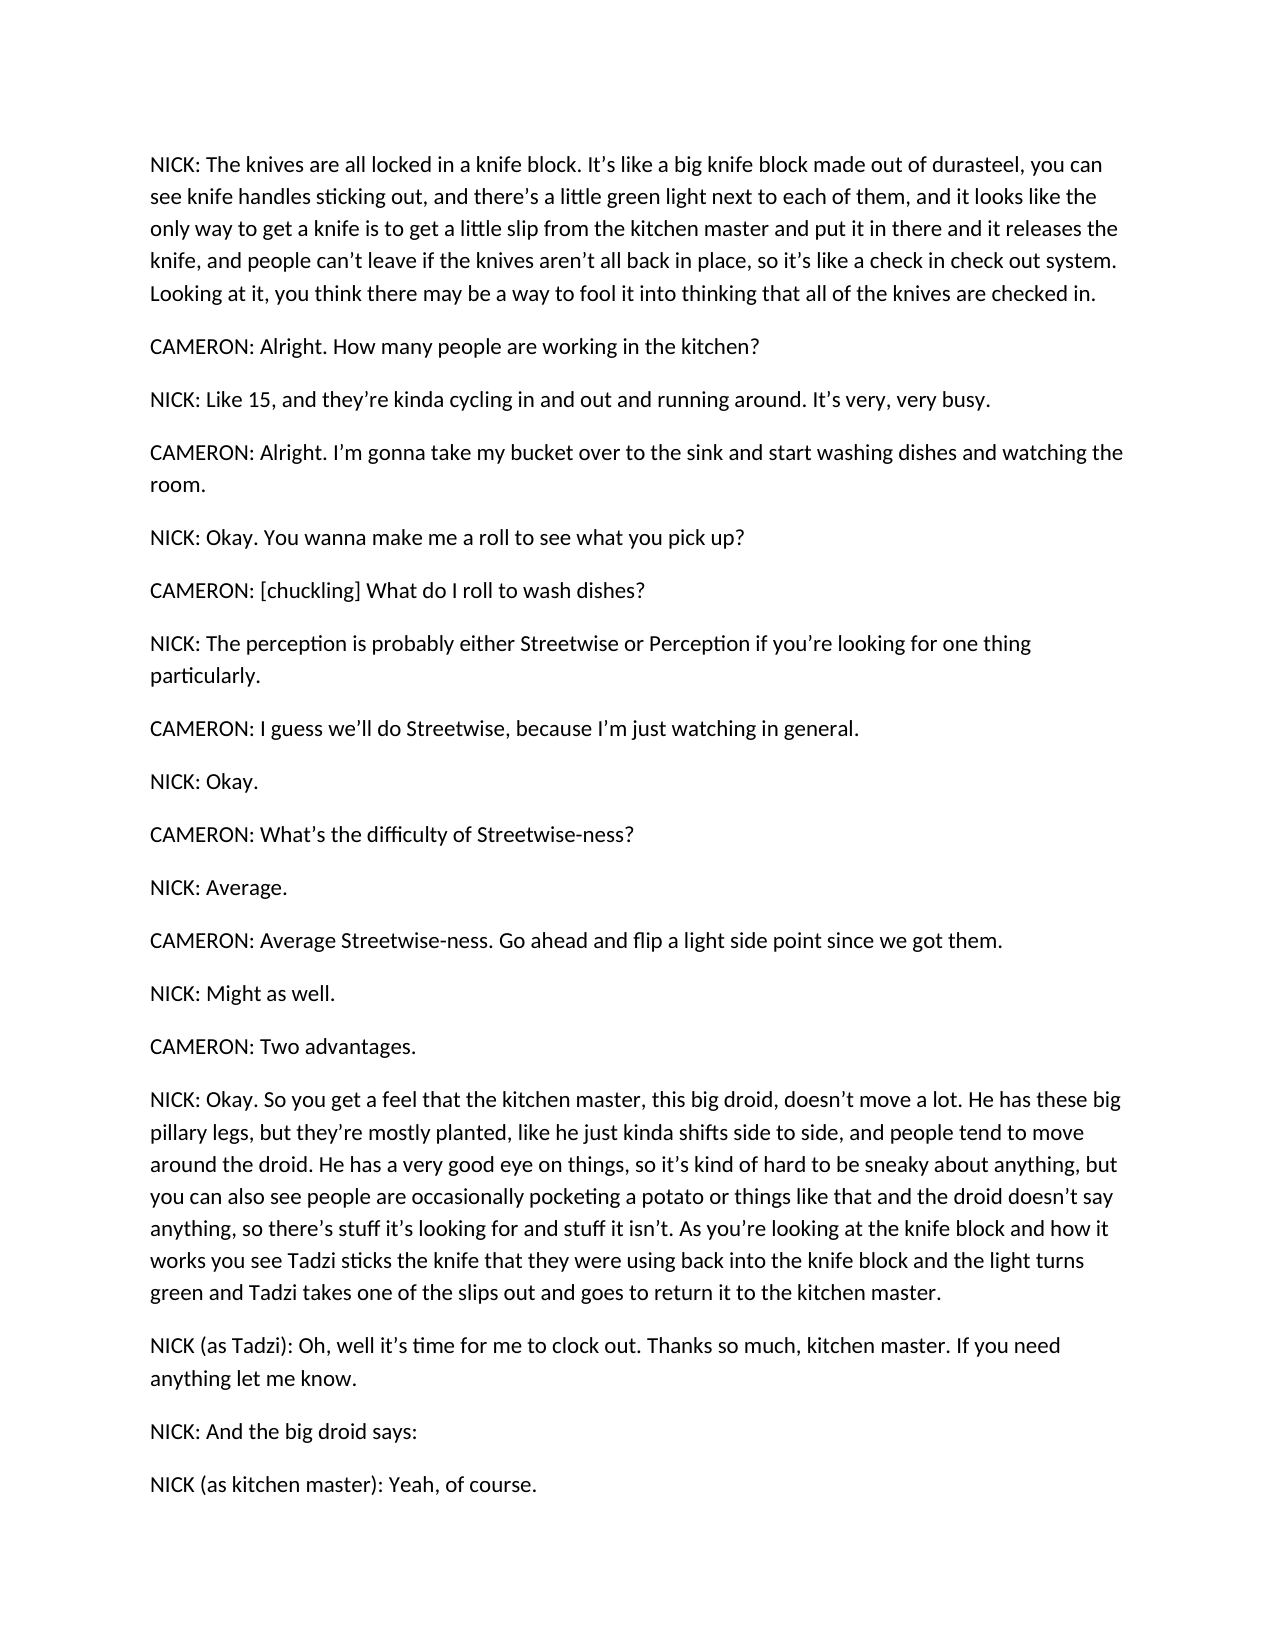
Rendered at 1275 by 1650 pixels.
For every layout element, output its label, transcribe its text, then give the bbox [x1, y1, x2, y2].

text CAMERON: Alright. How many people are working in the kitchen? [150, 332, 1125, 360]
text CAMERON: I guess we’ll do Streetwise, because I’m just watching in general. [150, 714, 1125, 742]
text NICK: The knives are all locked in a knife block. It’s like a big knife block made out of durasteel, you can see knife handles sticking out, and there’s a little green light next to each of them, and it looks like the only way to get a knife is to get a little slip from the kitchen master and put it in there and it releases the knife, and people can’t leave if the knives aren’t all back in place, so it’s like a check in check out system. Looking at it, you think there may be a way to fool it into thinking that all of the knives are checked in. [150, 150, 1125, 307]
text CAMERON: Two advantages. [150, 1032, 1125, 1060]
text NICK: Okay. So you get a feel that the kitchen master, this big droid, doesn’t move a lot. He has these big pillary legs, but they’re mostly planted, like he just kinda shifts side to side, and people tend to move around the droid. He has a very good eye on things, so it’s kind of hard to be sneaky about anything, but you can also see people are occasionally pocketing a potato or things like that and the droid doesn’t say anything, so there’s stuff it’s looking for and stuff it isn’t. As you’re looking at the knife block and how it works you see Tadzi sticks the knife that they were using back into the knife block and the light turns green and Tadzi takes one of the slips out and goes to return it to the kitchen master. [150, 1085, 1125, 1307]
text NICK (as kitchen master): Yeah, of course. [150, 1470, 1125, 1498]
text NICK: Okay. [150, 767, 1125, 795]
text NICK: Might as well. [150, 979, 1125, 1007]
text NICK: Okay. You wanna make me a roll to see what you pick up? [150, 523, 1125, 551]
text NICK (as Tadzi): Oh, well it’s time for me to clock out. Thanks so much, kitchen master. If you need anything let me know. [150, 1332, 1125, 1392]
text CAMERON: What’s the difficulty of Streetwise-ness? [150, 820, 1125, 848]
text NICK: And the big droid says: [150, 1417, 1125, 1445]
text NICK: The perception is probably either Streetwise or Perception if you’re looking for one thing particularly. [150, 629, 1125, 689]
text CAMERON: Alright. I’m gonna take my bucket over to the sink and start washing dishes and watching the room. [150, 438, 1125, 498]
text CAMERON: [chuckling] What do I roll to wash dishes? [150, 576, 1125, 604]
text CAMERON: Average Streetwise-ness. Go ahead and flip a light side point since we got them. [150, 926, 1125, 954]
text NICK: Like 15, and they’re kinda cycling in and out and running around. It’s very, very busy. [150, 385, 1125, 413]
text NICK: Average. [150, 873, 1125, 901]
